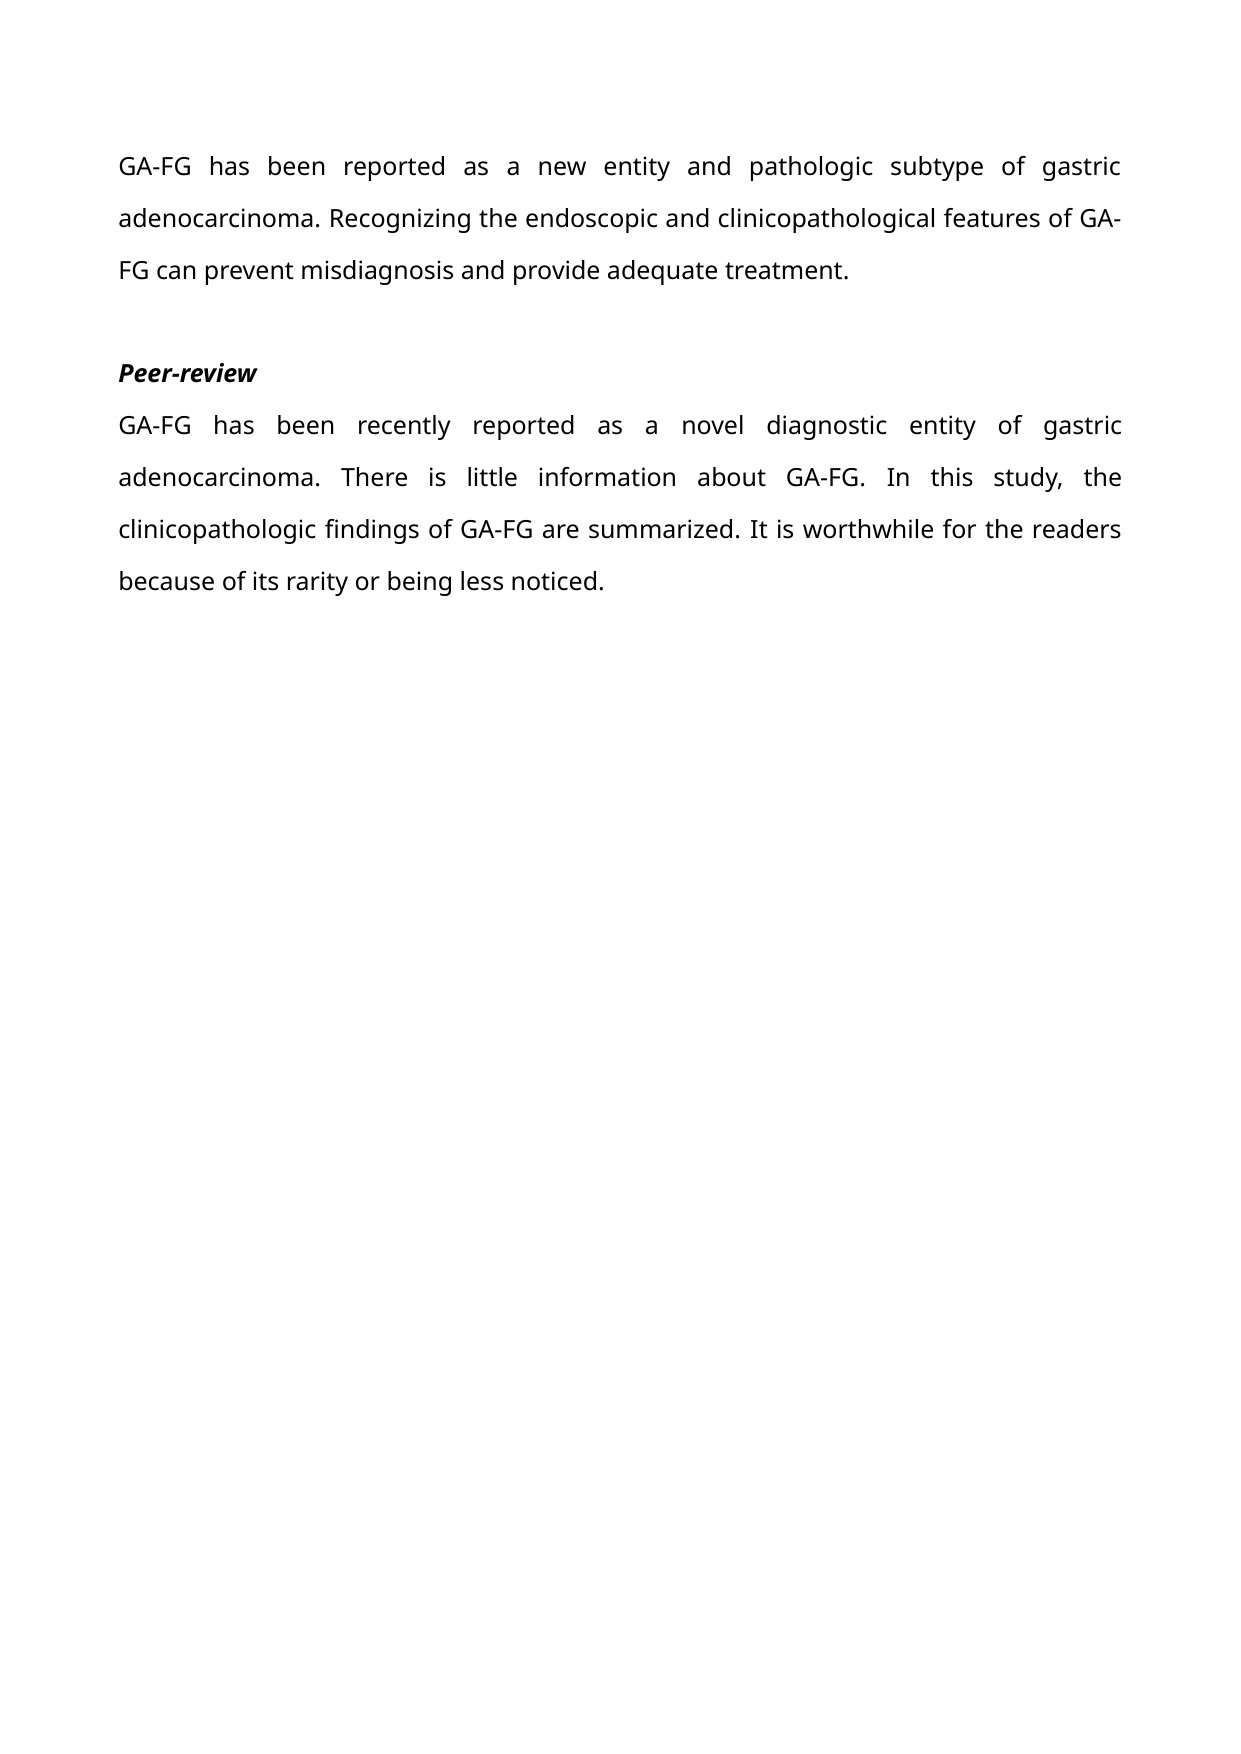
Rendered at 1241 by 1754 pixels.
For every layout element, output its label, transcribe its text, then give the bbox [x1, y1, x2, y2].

text Peer-review [118, 356, 1122, 391]
text GA-FG has been reported as a new entity and pathologic subtype of gastric adenocarcinoma. Recognizing the endoscopic and clinicopathological features of GA-FG can prevent misdiagnosis and provide adequate treatment. [118, 148, 1122, 287]
text GA-FG has been recently reported as a novel diagnostic entity of gastric adenocarcinoma. There is little information about GA-FG. In this study, the clinicopathologic findings of GA-FG are summarized. It is worthwhile for the readers because of its rarity or being less noticed. [118, 407, 1122, 598]
